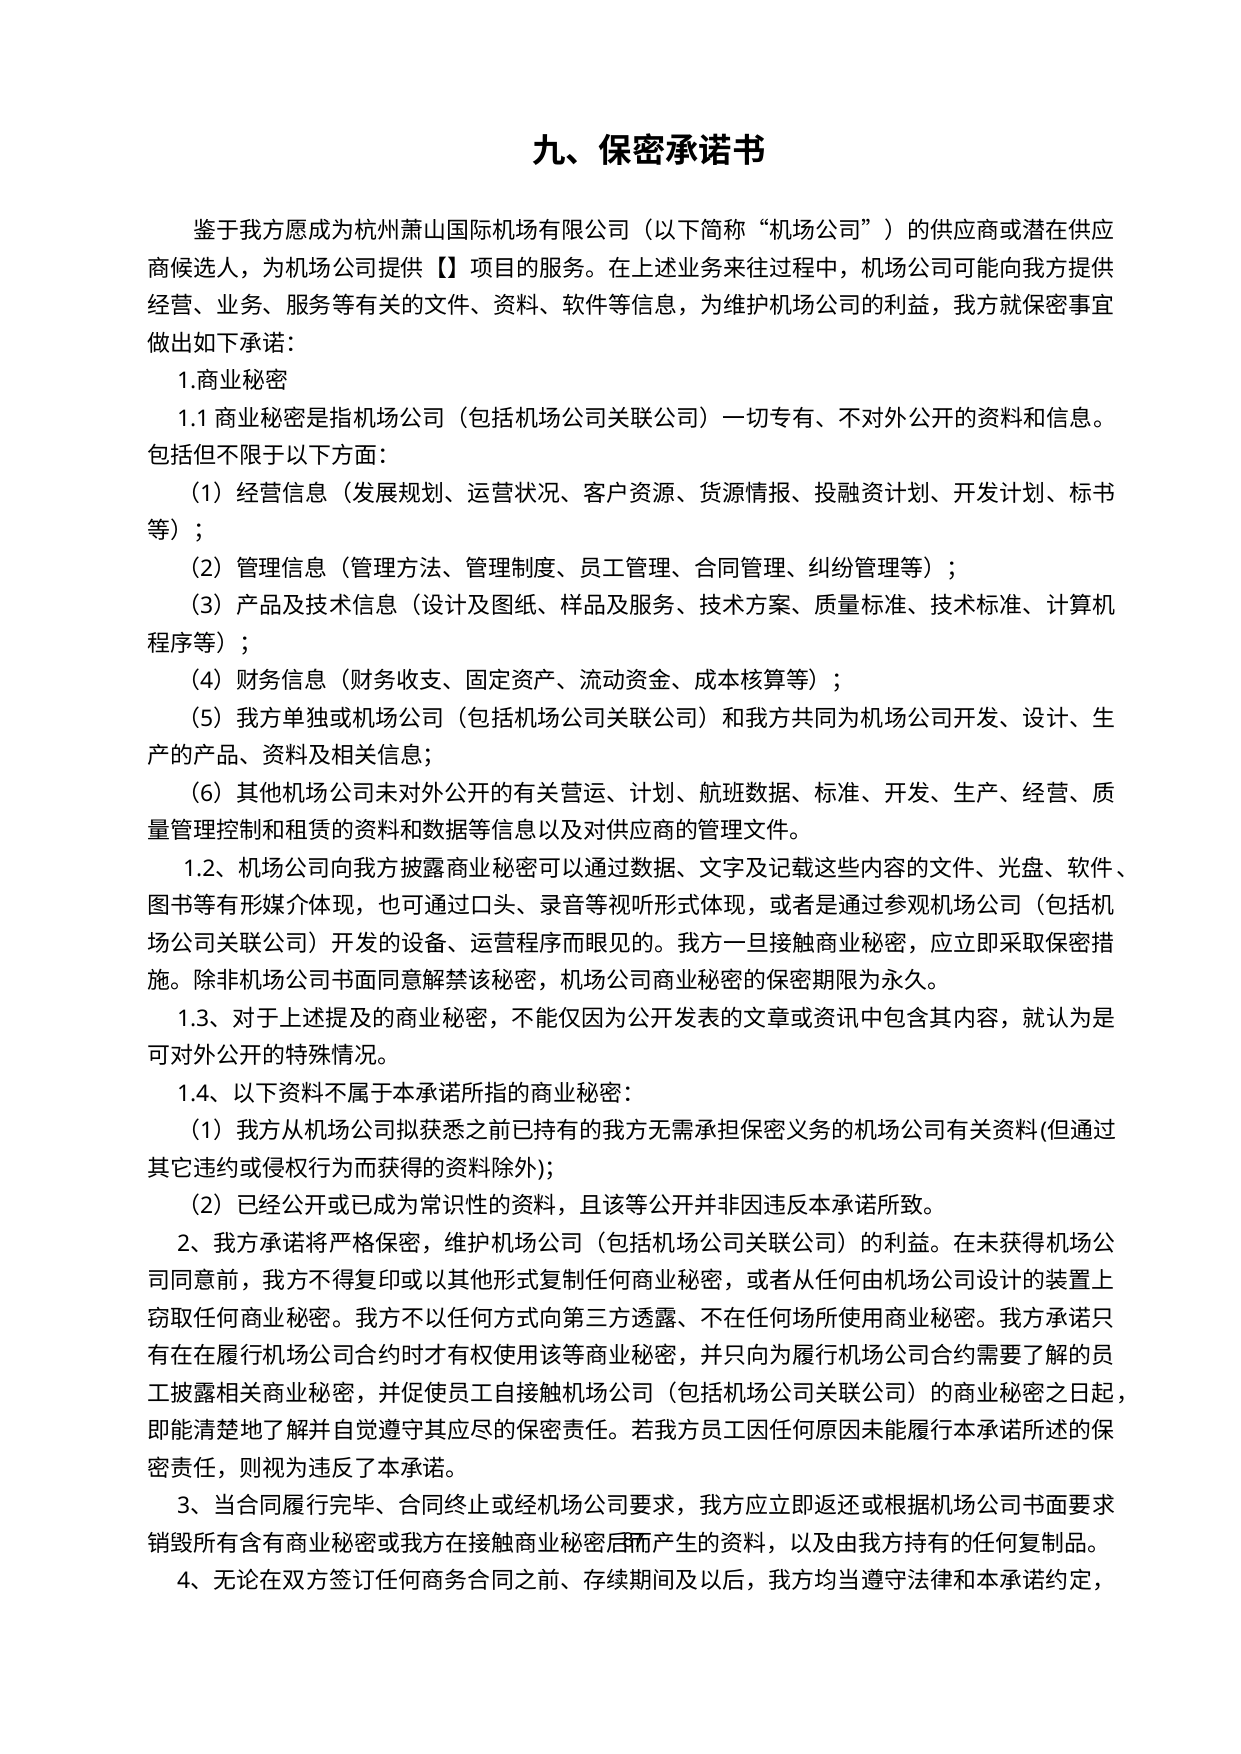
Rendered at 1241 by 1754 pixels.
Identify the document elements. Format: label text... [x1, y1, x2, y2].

text （1）我方从机场公司拟获悉之前已持有的我方无需承担保密义务的机场公司有关资料(但通过其它违约或侵权行为而获得的资料除外)； [148, 1109, 1116, 1184]
text 1.4、以下资料不属于本承诺所指的商业秘密： [148, 1071, 1116, 1109]
text 1.商业秘密 [148, 359, 1116, 396]
text 3、当合同履行完毕、合同终止或经机场公司要求，我方应立即返还或根据机场公司书面要求销毁所有含有商业秘密或我方在接触商业秘密后而产生的资料，以及由我方持有的任何复制品。 [148, 1484, 1116, 1559]
text （5）我方单独或机场公司（包括机场公司关联公司）和我方共同为机场公司开发、设计、生产的产品、资料及相关信息； [148, 696, 1116, 771]
text 1.3、对于上述提及的商业秘密，不能仅因为公开发表的文章或资讯中包含其内容，就认为是可对外公开的特殊情况。 [148, 996, 1116, 1071]
text 九、保密承诺书 [148, 124, 1116, 172]
text （2）已经公开或已成为常识性的资料，且该等公开并非因违反本承诺所致。 [148, 1184, 1116, 1221]
text （6）其他机场公司未对外公开的有关营运、计划、航班数据、标准、开发、生产、经营、质量管理控制和租赁的资料和数据等信息以及对供应商的管理文件。 [148, 771, 1116, 846]
text 1.2、机场公司向我方披露商业秘密可以通过数据、文字及记载这些内容的文件、光盘、软件、图书等有形媒介体现，也可通过口头、录音等视听形式体现，或者是通过参观机场公司（包括机场公司关联公司）开发的设备、运营程序而眼见的。我方一旦接触商业秘密，应立即采取保密措施。除非机场公司书面同意解禁该秘密，机场公司商业秘密的保密期限为永久。 [148, 846, 1116, 996]
text （3）产品及技术信息（设计及图纸、样品及服务、技术方案、质量标准、技术标准、计算机程序等）； [148, 584, 1116, 659]
text 鉴于我方愿成为杭州萧山国际机场有限公司（以下简称“机场公司”）的供应商或潜在供应商候选人，为机场公司提供【】项目的服务。在上述业务来往过程中，机场公司可能向我方提供经营、业务、服务等有关的文件、资料、软件等信息，为维护机场公司的利益，我方就保密事宜做出如下承诺： [148, 209, 1116, 359]
text （4）财务信息（财务收支、固定资产、流动资金、成本核算等）； [148, 659, 1116, 696]
text （1）经营信息（发展规划、运营状况、客户资源、货源情报、投融资计划、开发计划、标书等）； [148, 471, 1116, 546]
text （2）管理信息（管理方法、管理制度、员工管理、合同管理、纠纷管理等）； [148, 546, 1116, 584]
text 1.1商业秘密是指机场公司（包括机场公司关联公司）一切专有、不对外公开的资料和信息。包括但不限于以下方面： [148, 396, 1116, 471]
text 2、我方承诺将严格保密，维护机场公司（包括机场公司关联公司）的利益。在未获得机场公司同意前，我方不得复印或以其他形式复制任何商业秘密，或者从任何由机场公司设计的装置上窃取任何商业秘密。我方不以任何方式向第三方透露、不在任何场所使用商业秘密。我方承诺只有在在履行机场公司合约时才有权使用该等商业秘密，并只向为履行机场公司合约需要了解的员工披露相关商业秘密，并促使员工自接触机场公司（包括机场公司关联公司）的商业秘密之日起，即能清楚地了解并自觉遵守其应尽的保密责任。若我方员工因任何原因未能履行本承诺所述的保密责任，则视为违反了本承诺。 [148, 1221, 1116, 1484]
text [148, 1559, 1116, 1596]
